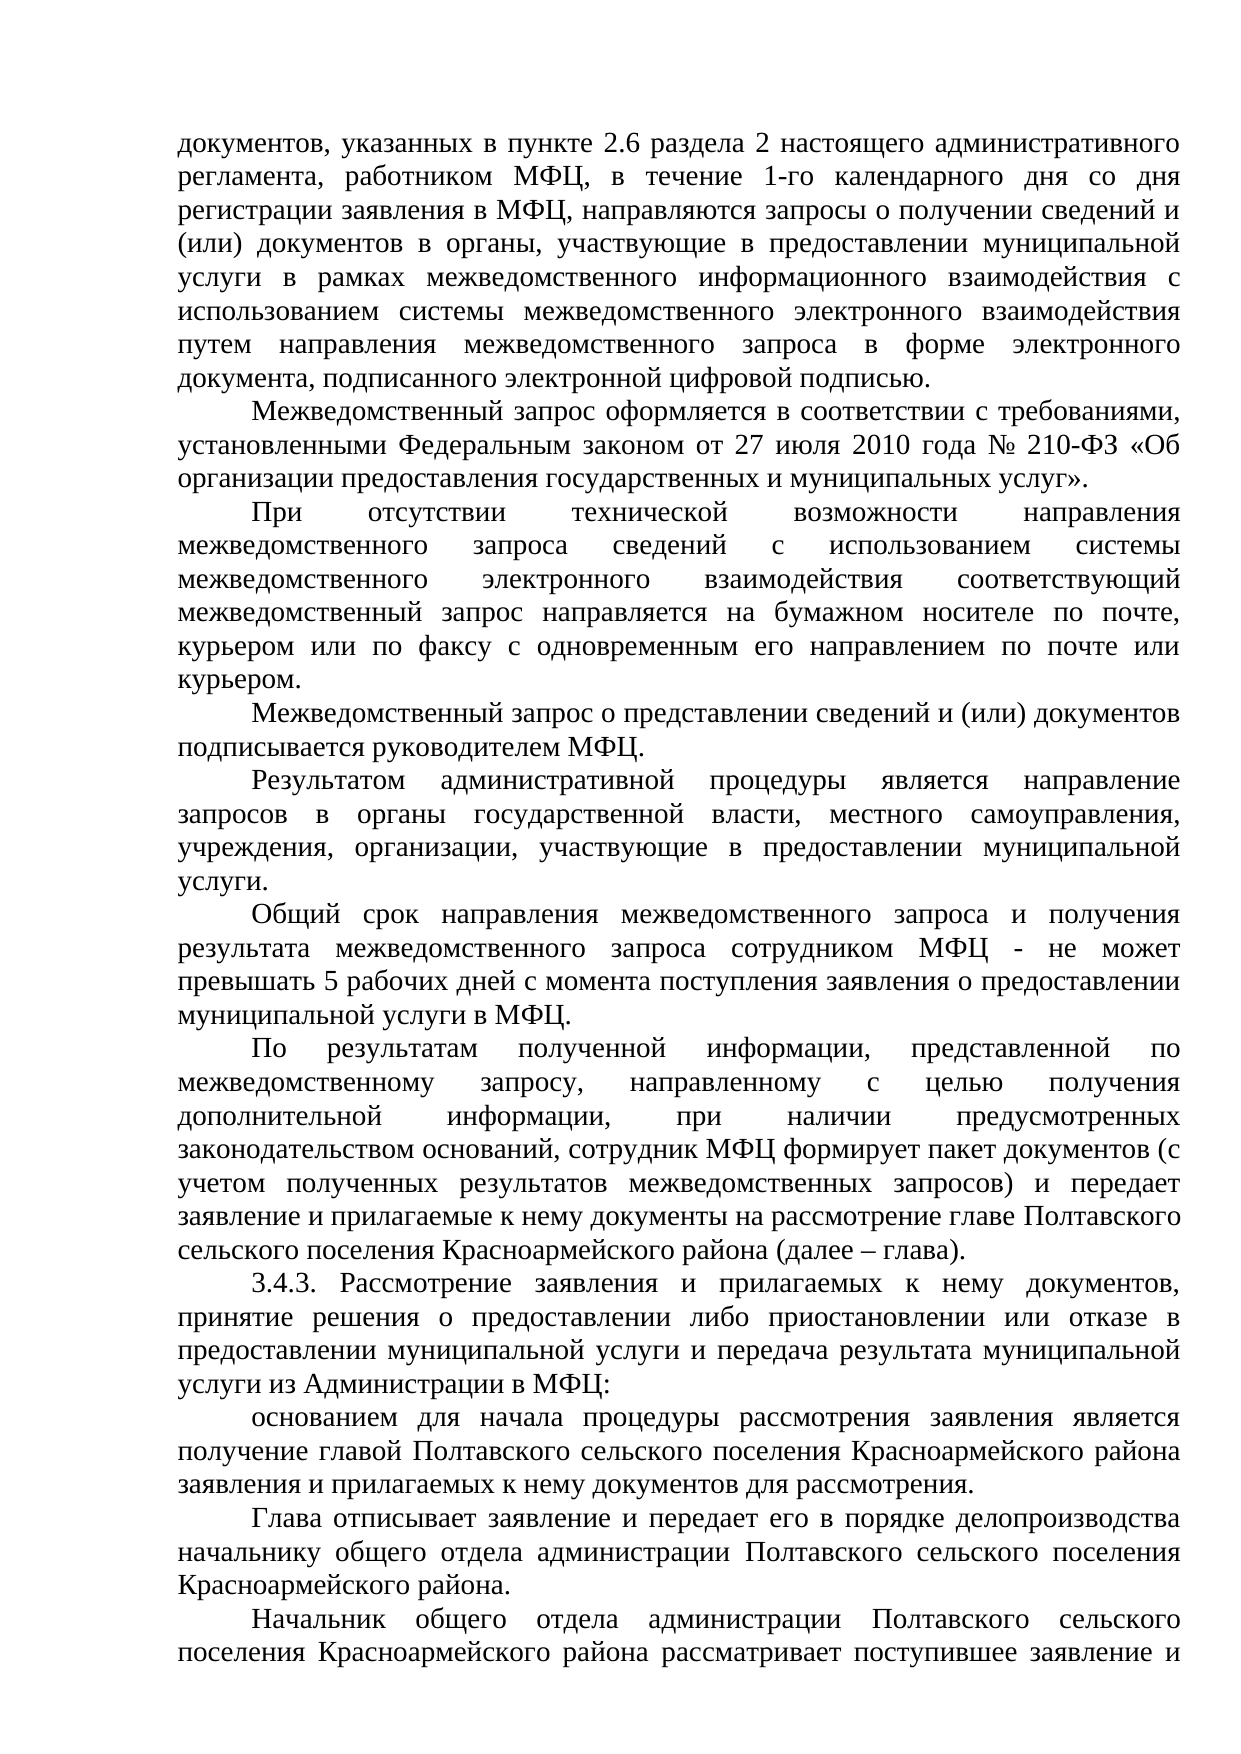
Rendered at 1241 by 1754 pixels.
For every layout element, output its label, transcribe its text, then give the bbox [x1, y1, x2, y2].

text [177, 1601, 1181, 1668]
text Межведомственный запрос оформляется в соответствии с требованиями, установленными Федеральным законом от 27 июля 2010 года № 210-ФЗ «Об организации предоставления государственных и муниципальных услуг». [177, 393, 1181, 494]
text Глава отписывает заявление и передает его в порядке делопроизводства начальнику общего отдела администрации Полтавского сельского поселения Красноармейского района. [177, 1500, 1181, 1601]
text Результатом административной процедуры является направление запросов в органы государственной власти, местного самоуправления, учреждения, организации, участвующие в предоставлении муниципальной услуги. [177, 762, 1181, 896]
text основанием для начала процедуры рассмотрения заявления является получение главой Полтавского сельского поселения Красноармейского района заявления и прилагаемых к нему документов для рассмотрения. [177, 1399, 1181, 1500]
text При отсутствии технической возможности направления межведомственного запроса сведений с использованием системы межведомственного электронного взаимодействия соответствующий межведомственный запрос направляется на бумажном носителе по почте, курьером или по факсу с одновременным его направлением по почте или курьером. [177, 494, 1181, 695]
text 3.4.3. Рассмотрение заявления и прилагаемых к нему документов, принятие решения о предоставлении либо приостановлении или отказе в предоставлении муниципальной услуги и передача результата муниципальной услуги из Администрации в МФЦ: [177, 1265, 1181, 1399]
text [177, 125, 1181, 393]
text Межведомственный запрос о представлении сведений и (или) документов подписывается руководителем МФЦ. [177, 695, 1181, 762]
text Общий срок направления межведомственного запроса и получения результата межведомственного запроса сотрудником МФЦ - не может превышать 5 рабочих дней с момента поступления заявления о предоставлении муниципальной услуги в МФЦ. [177, 896, 1181, 1031]
text По результатам полученной информации, представленной по межведомственному запросу, направленному с целью получения дополнительной информации, при наличии предусмотренных законодательством оснований, сотрудник МФЦ формирует пакет документов (с учетом полученных результатов межведомственных запросов) и передает заявление и прилагаемые к нему документы на рассмотрение главе Полтавского сельского поселения Красноармейского района (далее – глава). [177, 1031, 1181, 1265]
